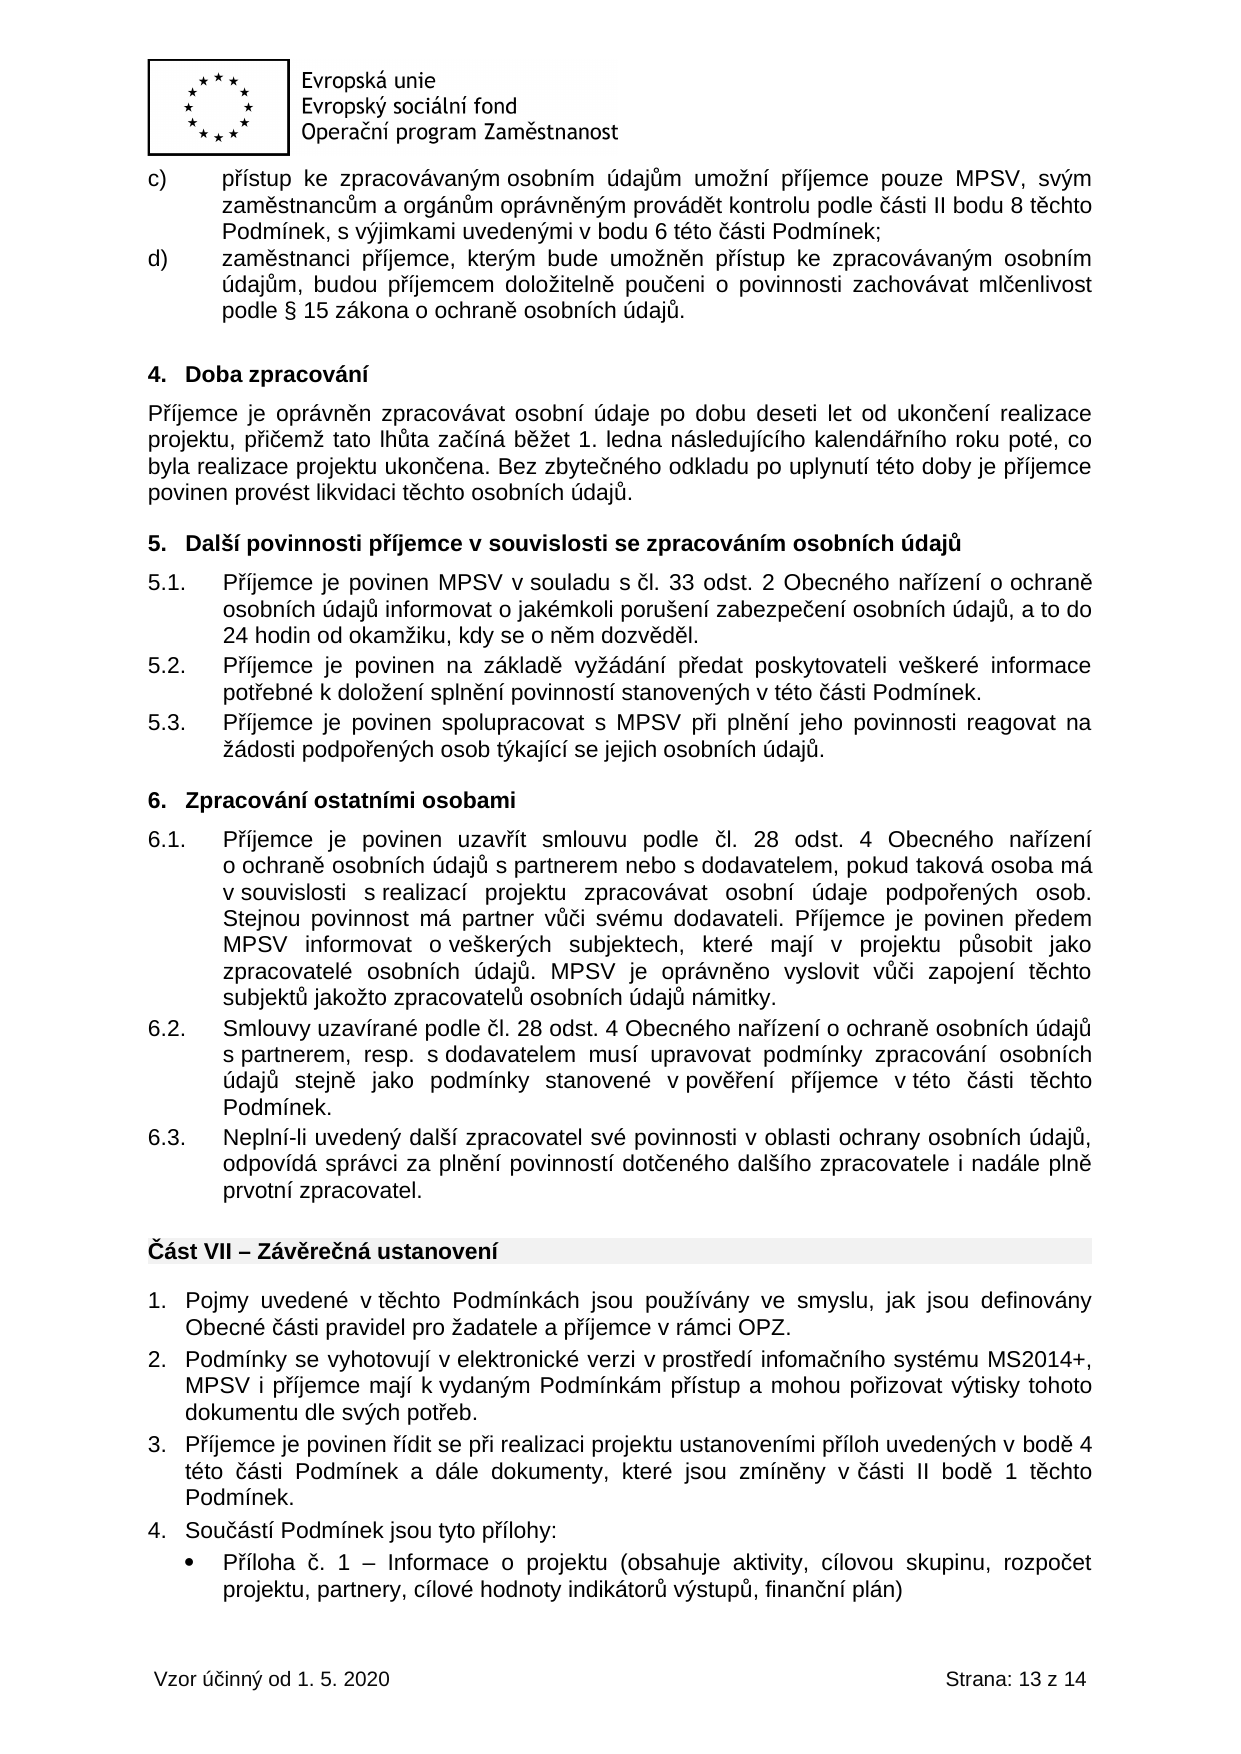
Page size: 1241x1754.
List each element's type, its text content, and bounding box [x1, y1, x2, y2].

list Neplní-li uvedený další zpracovatel své povinnosti v oblasti ochrany osobních údajů, odpovídá správci za plnění povinností dotčeného dalšího zpracovatele i nadále plně prvotní zpracovatel. [148, 1124, 1092, 1203]
list Příjemce je povinen spolupracovat s MPSV při plnění jeho povinnosti reagovat na žádosti podpořených osob týkající se jejich osobních údajů. [148, 709, 1092, 762]
list Smlouvy uzavírané podle čl. 28 odst. 4 Obecného nařízení o ochraně osobních údajů s partnerem, resp. s dodavatelem musí upravovat podmínky zpracování osobních údajů stejně jako podmínky stanovené v pověření příjemce v této části těchto Podmínek. [148, 1014, 1092, 1120]
list Pojmy uvedené v těchto Podmínkách jsou používány ve smyslu, jak jsou definovány Obecné části pravidel pro žadatele a příjemce v rámci OPZ. [148, 1287, 1092, 1340]
list Příjemce je povinen na základě vyžádání předat poskytovateli veškeré informace potřebné k doložení splnění povinností stanovených v této části Podmínek. [148, 652, 1092, 705]
list přístup ke zpracovávaným osobním údajům umožní příjemce pouze MPSV, svým zaměstnancům a orgánům oprávněným provádět kontrolu podle části II bodu 8 těchto Podmínek, s výjimkami uvedenými v bodu 6 této části Podmínek; [148, 165, 1092, 244]
list Další povinnosti příjemce v souvislosti se zpracováním osobních údajů [148, 530, 1092, 557]
list Příloha č. 1 – Informace o projektu (obsahuje aktivity, cílovou skupinu, rozpočet projektu, partnery, cílové hodnoty indikátorů výstupů, finanční plán) [185, 1549, 1092, 1602]
text Příjemce je oprávněn zpracovávat osobní údaje po dobu deseti let od ukončení realizace projektu, přičemž tato lhůta začíná běžet 1. ledna následujícího kalendářního roku poté, co byla realizace projektu ukončena. Bez zbytečného odkladu po uplynutí této doby je příjemce povinen provést likvidaci těchto osobních údajů. [148, 400, 1092, 505]
list Doba zpracování [148, 361, 1092, 387]
list Příjemce je povinen uzavřít smlouvu podle čl. 28 odst. 4 Obecného nařízení o ochraně osobních údajů s partnerem nebo s dodavatelem, pokud taková osoba má v souvislosti s realizací projektu zpracovávat osobní údaje podpořených osob. Stejnou povinnost má partner vůči svému dodavateli. Příjemce je povinen předem MPSV informovat o veškerých subjektech, které mají v projektu působit jako zpracovatelé osobních údajů. MPSV je oprávněno vyslovit vůči zapojení těchto subjektů jakožto zpracovatelů osobních údajů námitky. [148, 826, 1092, 1010]
picture [147, 59, 618, 156]
list Příjemce je povinen řídit se při realizaci projektu ustanoveními příloh uvedených v bodě 4 této části Podmínek a dále dokumenty, které jsou zmíněny v části II bodě 1 těchto Podmínek. [148, 1431, 1092, 1510]
list Součástí Podmínek jsou tyto přílohy: [148, 1517, 1092, 1543]
list Příjemce je povinen MPSV v souladu s čl. 33 odst. 2 Obecného nařízení o ochraně osobních údajů informovat o jakémkoli porušení zabezpečení osobních údajů, a to do 24 hodin od okamžiku, kdy se o něm dozvěděl. [148, 569, 1092, 648]
list zaměstnanci příjemce, kterým bude umožněn přístup ke zpracovávaným osobním údajům, budou příjemcem doložitelně poučeni o povinnosti zachovávat mlčenlivost podle § 15 zákona o ochraně osobních údajů. [148, 244, 1092, 323]
list Podmínky se vyhotovují v elektronické verzi v prostředí infomačního systému MS2014+, MPSV i příjemce mají k vydaným Podmínkám přístup a mohou pořizovat výtisky tohoto dokumentu dle svých potřeb. [148, 1346, 1092, 1425]
list Zpracování ostatními osobami [148, 787, 1092, 813]
text Část VII – Závěrečná ustanovení [148, 1238, 1092, 1264]
